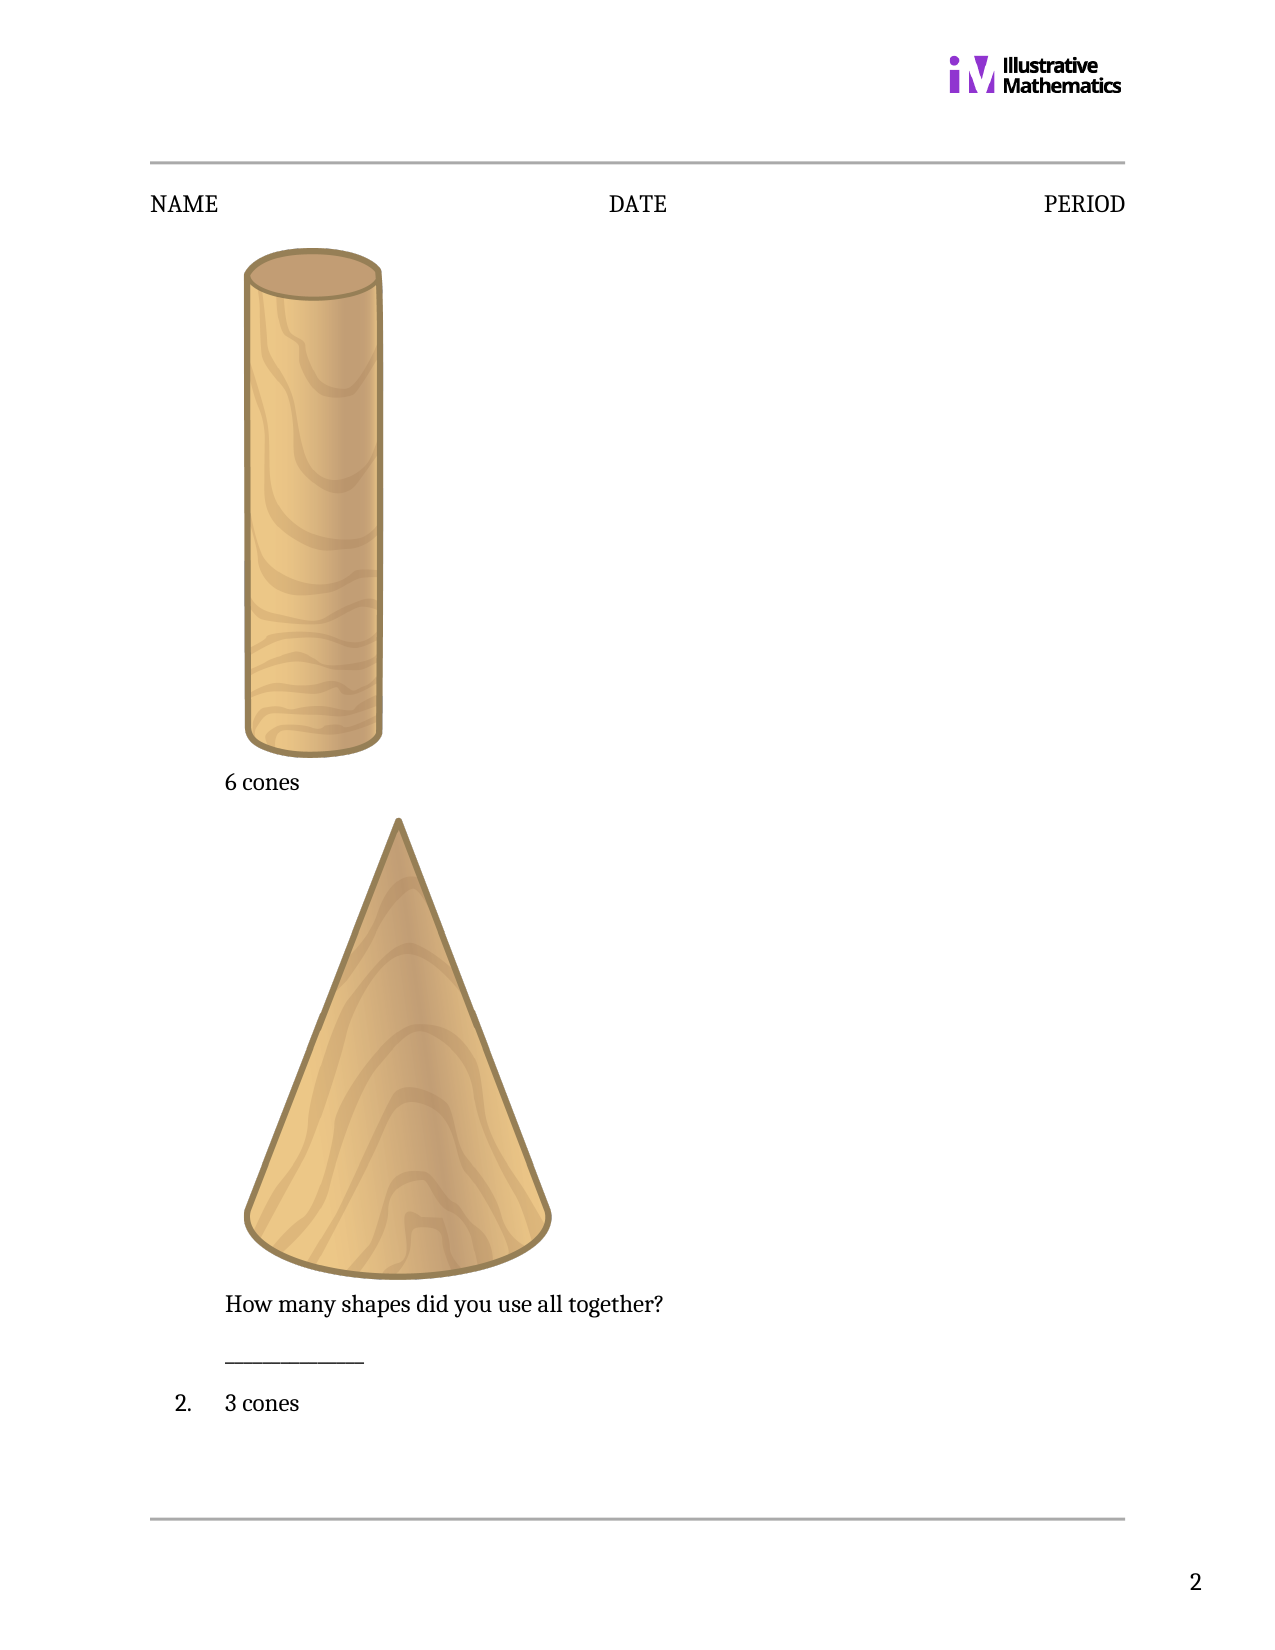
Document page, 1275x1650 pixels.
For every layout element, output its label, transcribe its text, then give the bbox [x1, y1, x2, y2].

list 6 cones [175, 768, 1125, 796]
picture [949, 55, 1121, 93]
picture [243, 817, 552, 1280]
picture [243, 247, 384, 758]
list _______________ [175, 1339, 1125, 1368]
list 3 cones [175, 1389, 1125, 1418]
list How many shapes did you use all together? [175, 1290, 1125, 1318]
